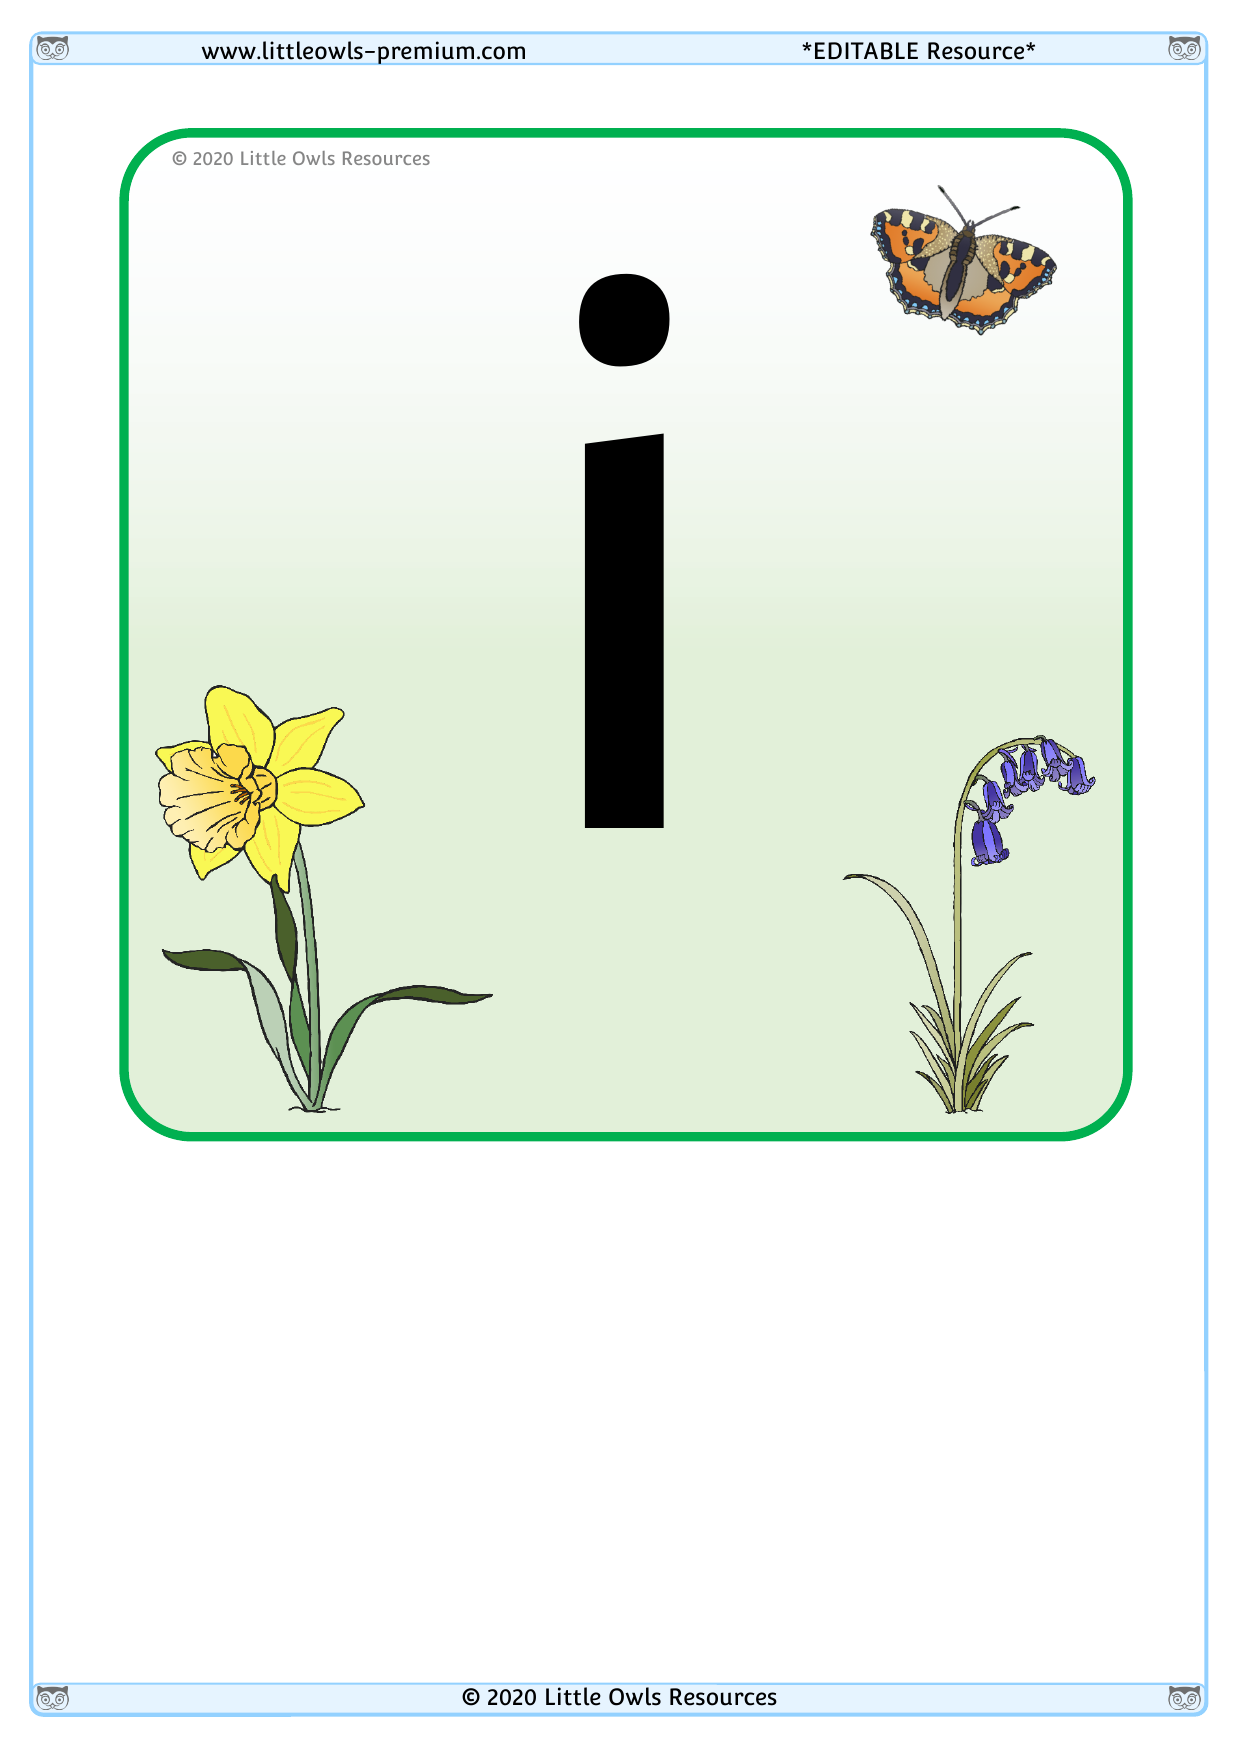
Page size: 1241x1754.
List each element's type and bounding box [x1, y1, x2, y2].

picture [31, 1681, 76, 1717]
picture [842, 729, 1102, 1114]
picture [847, 161, 1072, 357]
picture [155, 685, 493, 1113]
picture [1163, 31, 1208, 67]
picture [1163, 1681, 1208, 1717]
picture [31, 31, 76, 67]
